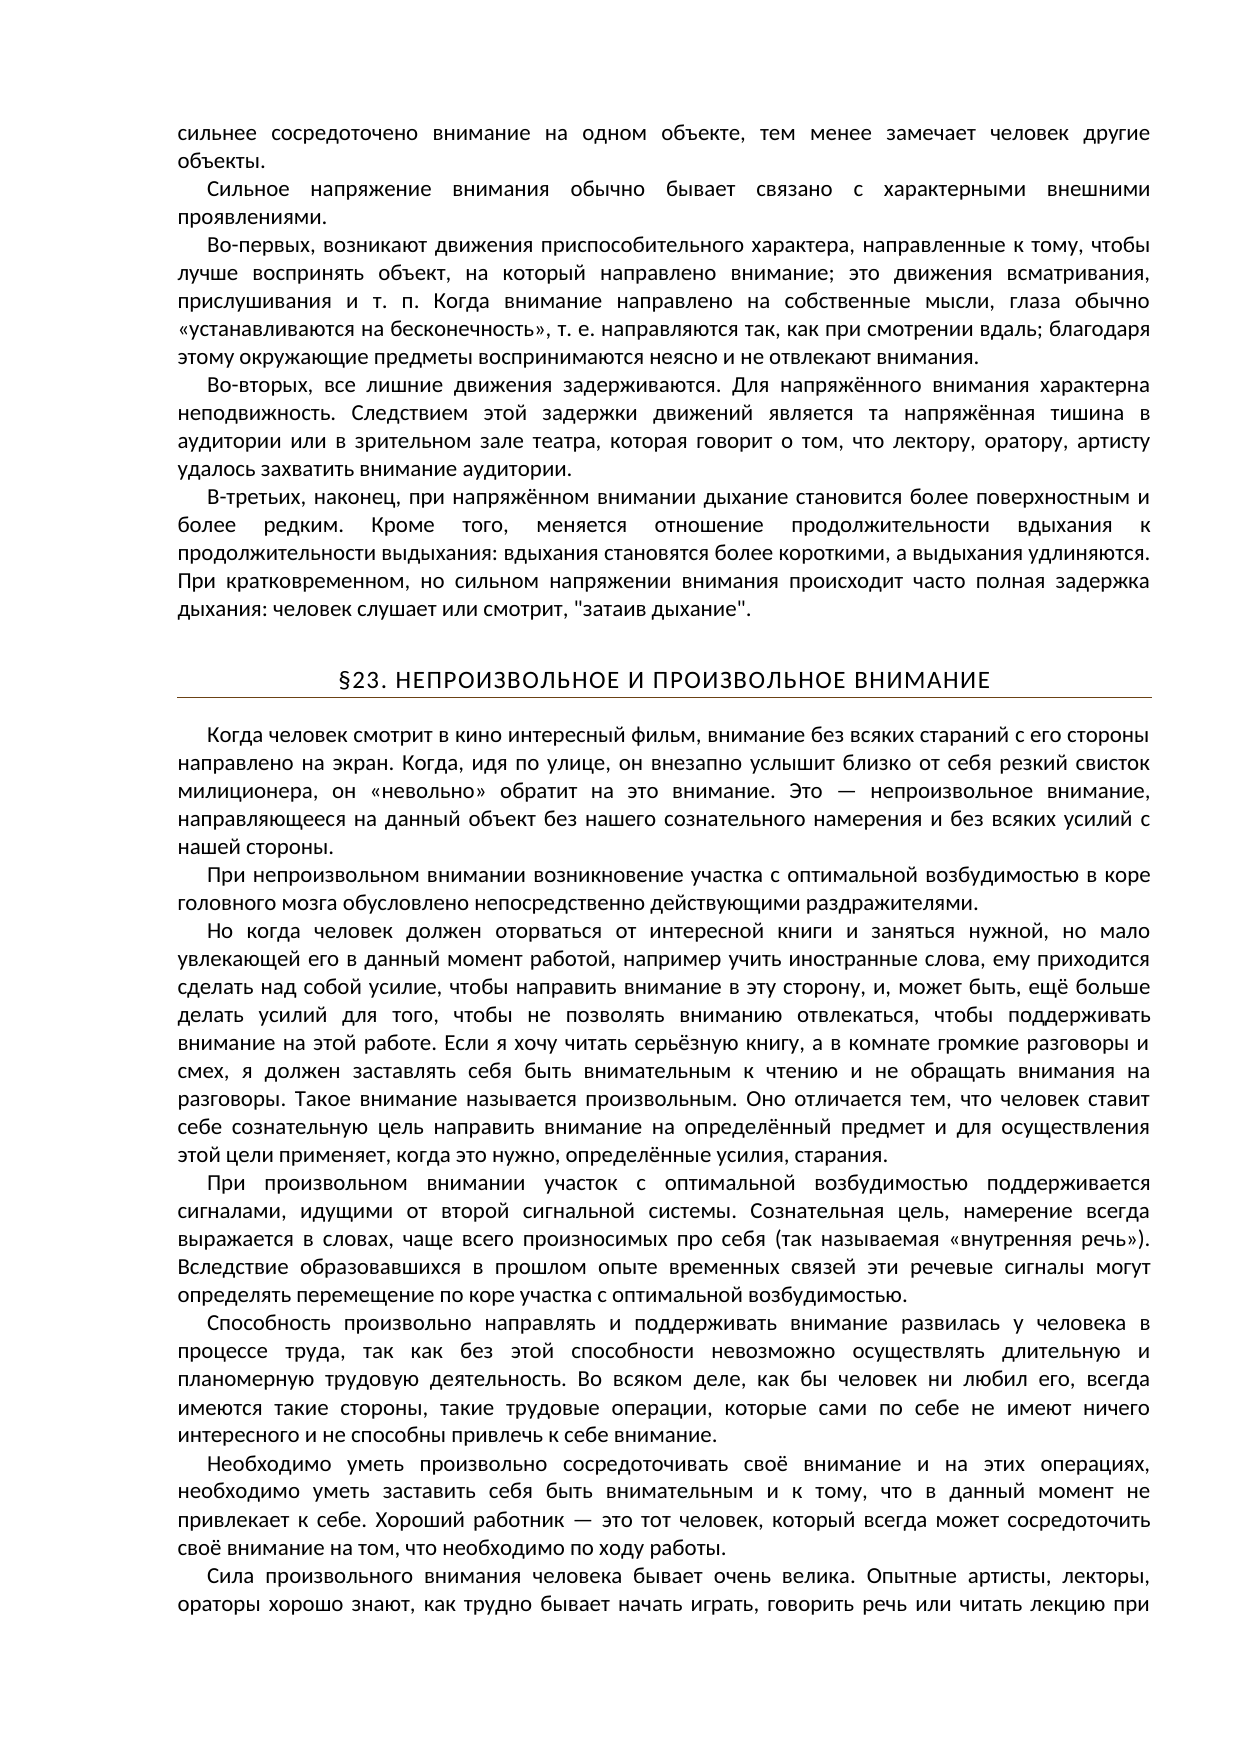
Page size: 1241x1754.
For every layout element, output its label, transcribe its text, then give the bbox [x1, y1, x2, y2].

text Сильное напряжение внимания обычно бывает связано с характерными внешними проявлениями. [177, 174, 1152, 230]
text Необходимо уметь произвольно сосредоточивать своё внимание и на этих операциях, необходимо уметь заставить себя быть внимательным и к тому, что в данный момент не привлекает к себе. Хороший работник — это тот человек, который всегда может сосредоточить своё внимание на том, что необходимо по ходу работы. [177, 1449, 1152, 1561]
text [177, 1561, 1152, 1617]
text Во-первых, возникают движения приспособительного характера, направленные к тому, чтобы лучше воспринять объект, на который направлено внимание; это движения всматривания, прислушивания и т. п. Когда внимание направлено на собственные мысли, глаза обычно «устанавливаются на бесконечность», т. е. направляются так, как при смотрении вдаль; благодаря этому окружающие предметы воспринимаются неясно и не отвлекают внимания. [177, 230, 1152, 370]
subtitle §23. Непроизвольное и произвольное внимание [177, 664, 1152, 697]
text Когда человек смотрит в кино интересный фильм, внимание без всяких стараний с его стороны направлено на экран. Когда, идя по улице, он внезапно услышит близко от себя резкий свисток милиционера, он «невольно» обратит на это внимание. Это — непроизвольное внимание, направляющееся на данный объект без нашего сознательного намерения и без всяких усилий с нашей стороны. [177, 720, 1152, 860]
text Способность произвольно направлять и поддерживать внимание развилась у человека в процессе труда, так как без этой способности невозможно осуществлять длительную и планомерную трудовую деятельность. Во всяком деле, как бы человек ни любил его, всегда имеются такие стороны, такие трудовые операции, которые сами по себе не имеют ничего интересного и не способны привлечь к себе внимание. [177, 1308, 1152, 1449]
text При произвольном внимании участок с оптимальной возбудимостью поддерживается сигналами, идущими от второй сигнальной системы. Сознательная цель, намерение всегда выражается в словах, чаще всего произносимых про себя (так называемая «внутренняя речь»). Вследствие образовавшихся в прошлом опыте временных связей эти речевые сигналы могут определять перемещение по коре участка с оптимальной возбудимостью. [177, 1168, 1152, 1308]
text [177, 118, 1152, 174]
text Но когда человек должен оторваться от интересной книги и заняться нужной, но мало увлекающей его в данный момент работой, например учить иностранные слова, ему приходится сделать над собой усилие, чтобы направить внимание в эту сторону, и, может быть, ещё больше делать усилий для того, чтобы не позволять вниманию отвлекаться, чтобы поддерживать внимание на этой работе. Если я хочу читать серьёзную книгу, а в комнате громкие разговоры и смех, я должен заставлять себя быть внимательным к чтению и не обращать внимания на разговоры. Такое внимание называется произвольным. Оно отличается тем, что человек ставит себе сознательную цель направить внимание на определённый предмет и для осуществления этой цели применяет, когда это нужно, определённые усилия, старания. [177, 916, 1152, 1168]
text При непроизвольном внимании возникновение участка с оптимальной возбудимостью в коре головного мозга обусловлено непосредственно действующими раздражителями. [177, 860, 1152, 916]
text В-третьих, наконец, при напряжённом внимании дыхание становится более поверхностным и более редким. Кроме того, меняется отношение продолжительности вдыхания к продолжительности выдыхания: вдыхания становятся более короткими, а выдыхания удлиняются. При кратковременном, но сильном напряжении внимания происходит часто полная задержка дыхания: человек слушает или смотрит, "затаив дыхание". [177, 482, 1152, 622]
text Во-вторых, все лишние движения задерживаются. Для напряжённого внимания характерна неподвижность. Следствием этой задержки движений является та напряжённая тишина в аудитории или в зрительном зале театра, которая говорит о том, что лектору, оратору, артисту удалось захватить внимание аудитории. [177, 370, 1152, 482]
